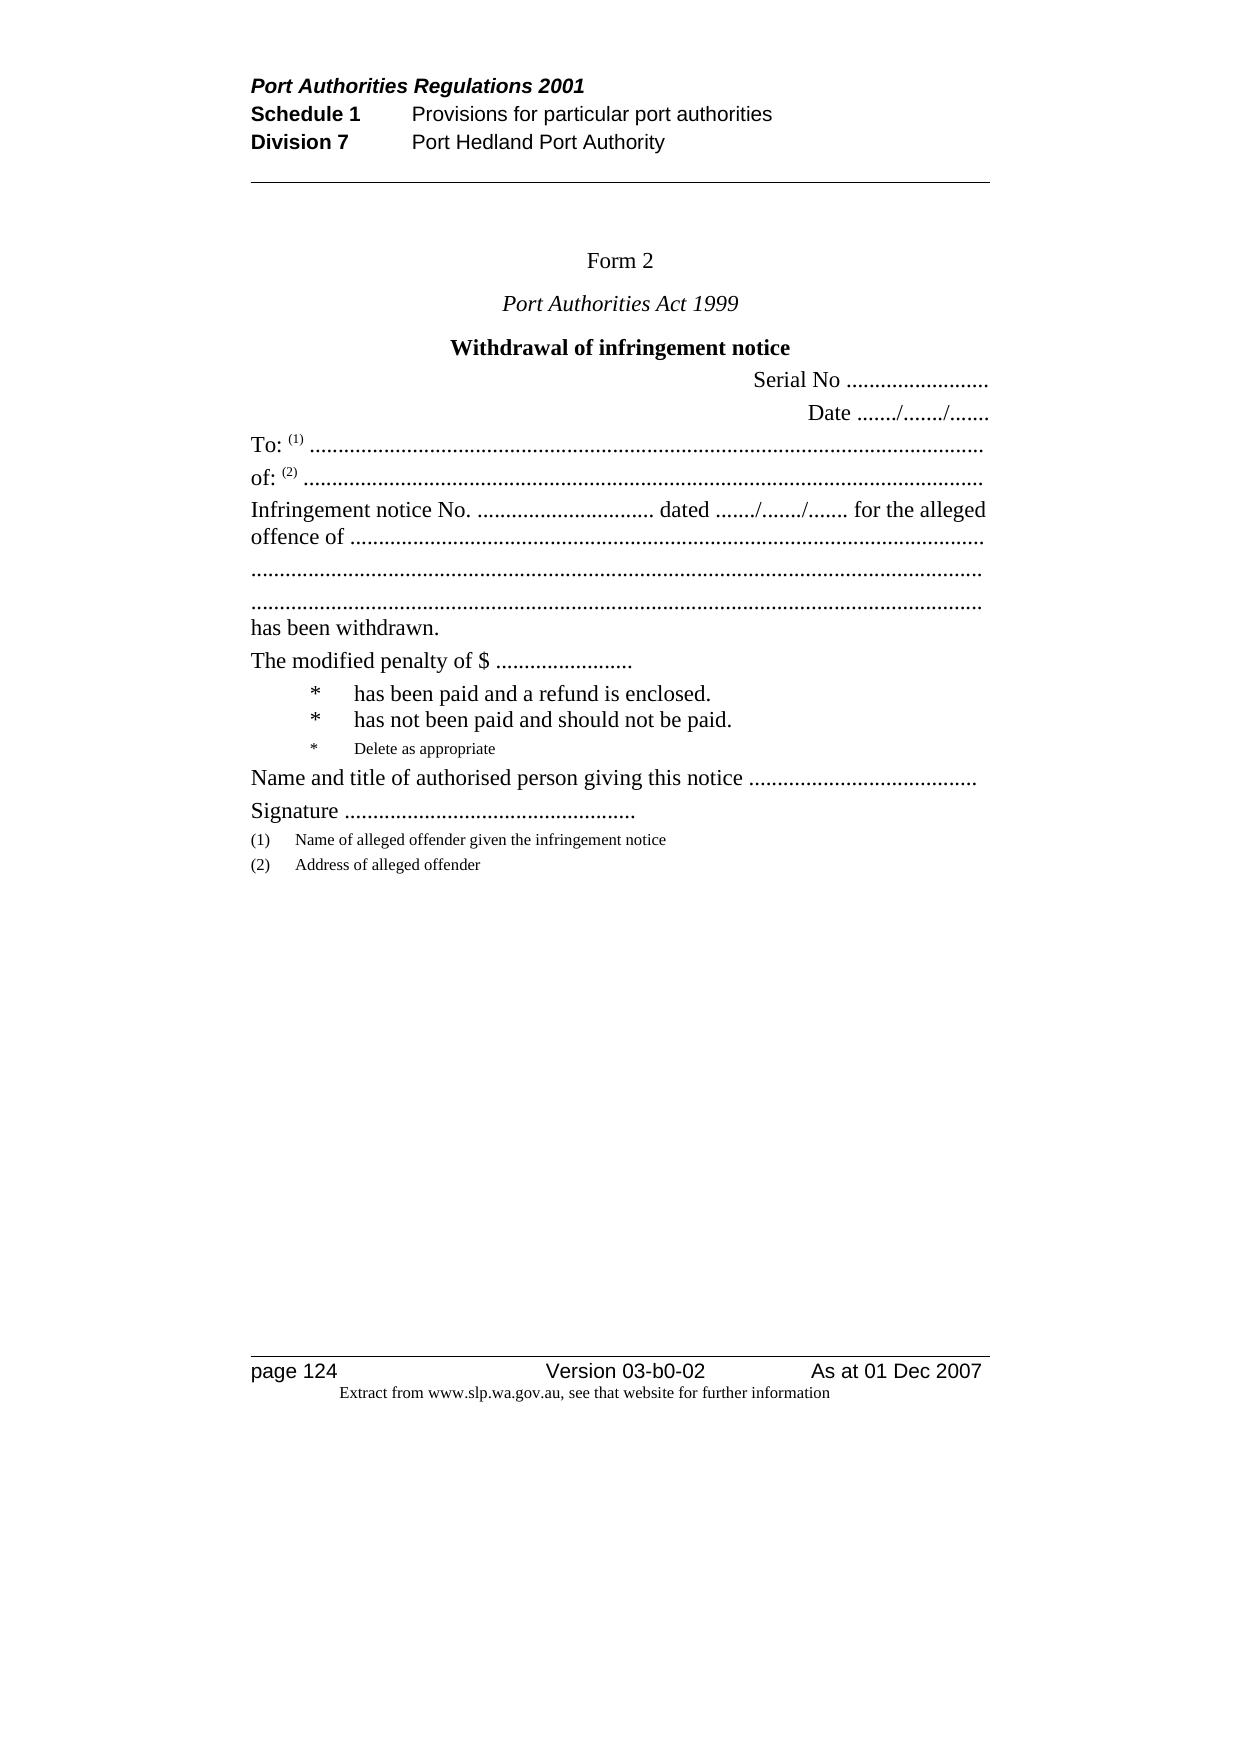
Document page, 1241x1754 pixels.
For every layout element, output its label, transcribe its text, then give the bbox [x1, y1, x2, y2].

text of: (2) ....................................................................................................................... [251, 464, 990, 490]
text Signature ................................................... [251, 797, 990, 823]
text * has been paid and a refund is enclosed. [251, 680, 990, 706]
text Infringement notice No. ............................... dated ......./......./....... for the alleged offence of ............................................................................................................... [251, 497, 990, 549]
text Serial No ......................... [753, 366, 990, 392]
text Name and title of authorised person giving this notice ........................................ [251, 764, 990, 790]
text (1) Name of alleged offender given the infringement notice [251, 829, 990, 848]
text * has not been paid and should not be paid. [251, 706, 990, 732]
text ................................................................................................................................ [251, 556, 990, 582]
text Date ......./......./....... [251, 399, 990, 425]
text To: (1) ...................................................................................................................... [251, 431, 990, 458]
text The modified penalty of $ ........................ [251, 647, 990, 673]
text ................................................................................................................................ [251, 588, 990, 614]
text has been withdrawn. [251, 614, 990, 641]
subtitle Form 2 [251, 247, 990, 274]
subtitle Port Authorities Act 1999 [251, 291, 990, 317]
text (2) Address of alleged offender [251, 855, 990, 874]
text * Delete as appropriate [251, 739, 990, 758]
subtitle Withdrawal of infringement notice [251, 333, 990, 360]
